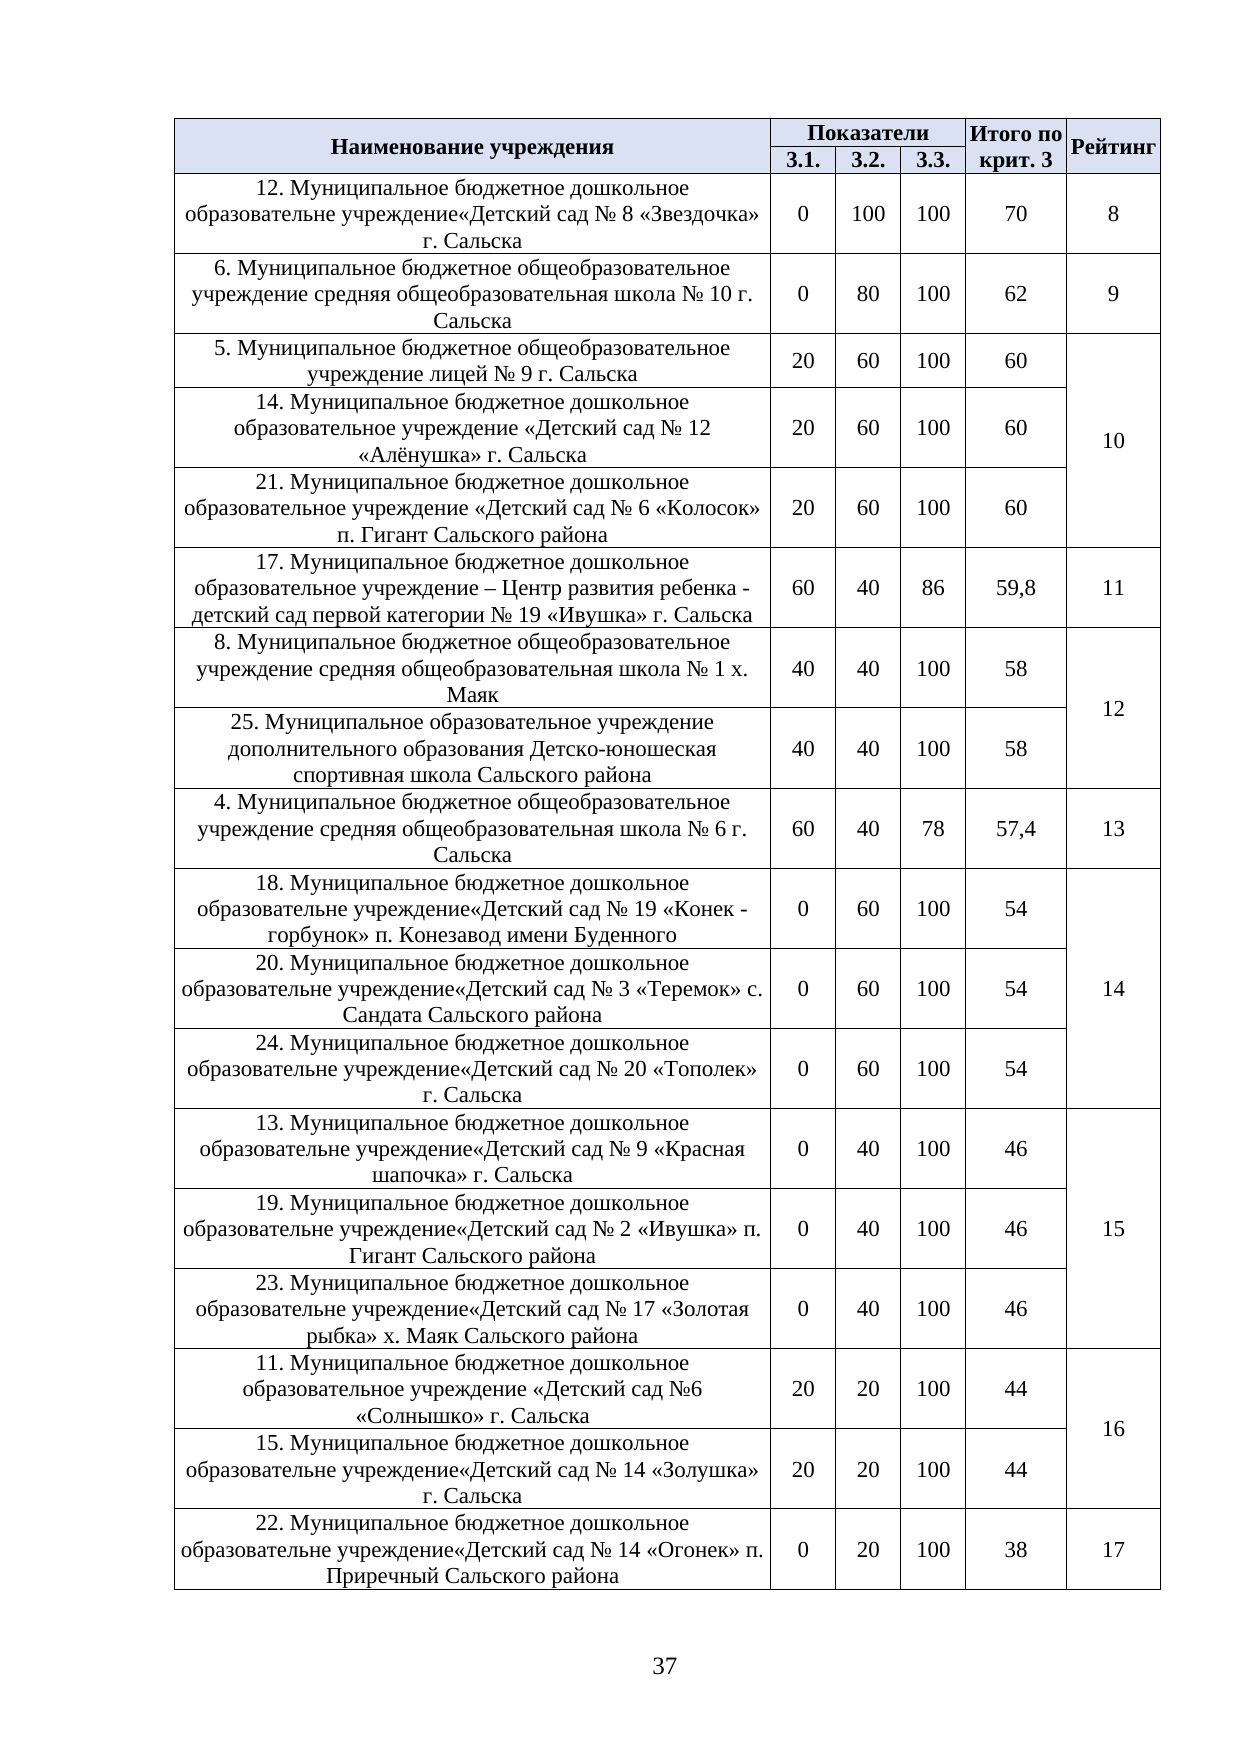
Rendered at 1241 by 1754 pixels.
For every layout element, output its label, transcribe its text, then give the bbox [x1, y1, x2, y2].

table_cell 100 [901, 949, 965, 1028]
table_cell 60 [836, 1029, 900, 1108]
table_cell 16 [1067, 1349, 1160, 1508]
table_cell 78 [901, 789, 965, 867]
table_cell 60 [966, 468, 1066, 547]
table_cell 0 [771, 1189, 835, 1268]
table_cell 80 [836, 254, 900, 333]
table_cell 100 [901, 1269, 965, 1348]
table_cell 100 [901, 1109, 965, 1188]
table_cell 100 [901, 869, 965, 948]
table_cell 40 [836, 628, 900, 707]
table_cell 54 [966, 949, 1066, 1028]
table_cell 6. Муниципальное бюджетное общеобразовательное учреждение средняя общеобразовательная школа № 10 г. Сальска [175, 254, 770, 333]
table_cell 20 [836, 1509, 900, 1588]
table_cell 13. Муниципальное бюджетное дошкольное образовательне учреждение«Детский сад № 9 «Красная шапочка» г. Сальска [175, 1109, 770, 1188]
table_cell 0 [771, 1029, 835, 1108]
table_cell 40 [771, 708, 835, 787]
table_cell 100 [901, 1429, 965, 1508]
table_cell 20 [836, 1349, 900, 1428]
table_cell 22. Муниципальное бюджетное дошкольное образовательне учреждение«Детский сад № 14 «Огонек» п. Приречный Сальского района [175, 1509, 770, 1588]
table_header Итого по крит. 3 [966, 119, 1066, 173]
table_cell 60 [966, 334, 1066, 387]
table_cell 19. Муниципальное бюджетное дошкольное образовательне учреждение«Детский сад № 2 «Ивушка» п. Гигант Сальского района [175, 1189, 770, 1268]
table_cell 15 [1067, 1109, 1160, 1348]
table_cell 60 [966, 388, 1066, 467]
table_cell 44 [966, 1429, 1066, 1508]
table_cell 86 [901, 548, 965, 627]
table_cell 40 [836, 548, 900, 627]
table_cell 10 [1067, 334, 1160, 547]
table_cell 40 [836, 789, 900, 867]
table_cell 3.2. [836, 147, 900, 173]
table_cell 100 [901, 334, 965, 387]
table_cell 46 [966, 1189, 1066, 1268]
table_cell 58 [966, 708, 1066, 787]
table_cell 17. Муниципальное бюджетное дошкольное образовательное учреждение – Центр развития ребенка - детский сад первой категории № 19 «Ивушка» г. Сальска [175, 548, 770, 627]
table_cell 100 [901, 468, 965, 547]
table_header Рейтинг [1067, 119, 1160, 173]
table_cell 20 [771, 334, 835, 387]
table_cell 100 [901, 1349, 965, 1428]
table_cell 40 [836, 708, 900, 787]
table_cell 40 [836, 1189, 900, 1268]
table_cell 21. Муниципальное бюджетное дошкольное образовательное учреждение «Детский сад № 6 «Колосок» п. Гигант Сальского района [175, 468, 770, 547]
table_cell 100 [901, 1189, 965, 1268]
table_cell 20. Муниципальное бюджетное дошкольное образовательне учреждение«Детский сад № 3 «Теремок» с. Сандата Сальского района [175, 949, 770, 1028]
table_cell 60 [836, 388, 900, 467]
table_cell 100 [901, 174, 965, 253]
table_cell 46 [966, 1109, 1066, 1188]
table_cell 9 [1067, 254, 1160, 333]
table_cell 60 [771, 789, 835, 867]
table_cell 60 [836, 949, 900, 1028]
table_cell 11. Муниципальное бюджетное дошкольное образовательное учреждение «Детский сад №6 «Солнышко» г. Сальска [175, 1349, 770, 1428]
table_cell 0 [771, 1109, 835, 1188]
table_cell 40 [836, 1109, 900, 1188]
table_cell 54 [966, 869, 1066, 948]
table_cell 23. Муниципальное бюджетное дошкольное образовательне учреждение«Детский сад № 17 «Золотая рыбка» х. Маяк Сальского района [175, 1269, 770, 1348]
table_cell 5. Муниципальное бюджетное общеобразовательное учреждение лицей № 9 г. Сальска [175, 334, 770, 387]
table_cell 4. Муниципальное бюджетное общеобразовательное учреждение средняя общеобразовательная школа № 6 г. Сальска [175, 789, 770, 867]
table_cell 100 [901, 1509, 965, 1588]
table_cell 24. Муниципальное бюджетное дошкольное образовательне учреждение«Детский сад № 20 «Тополек» г. Сальска [175, 1029, 770, 1108]
table_cell 70 [966, 174, 1066, 253]
table_cell 20 [771, 1429, 835, 1508]
table_cell 20 [771, 1349, 835, 1428]
table_cell 40 [836, 1269, 900, 1348]
table_cell 60 [836, 468, 900, 547]
table_cell 38 [966, 1509, 1066, 1588]
table_cell 20 [771, 388, 835, 467]
table_cell 15. Муниципальное бюджетное дошкольное образовательне учреждение«Детский сад № 14 «Золушка» г. Сальска [175, 1429, 770, 1508]
table_cell 100 [901, 254, 965, 333]
table_cell 100 [901, 388, 965, 467]
table_cell 58 [966, 628, 1066, 707]
table_cell 17 [1067, 1509, 1160, 1588]
table_cell 62 [966, 254, 1066, 333]
table_cell 40 [771, 628, 835, 707]
table_cell 100 [901, 1029, 965, 1108]
table_cell 20 [771, 468, 835, 547]
table_cell 0 [771, 869, 835, 948]
table_cell 0 [771, 1269, 835, 1348]
table_cell 14. Муниципальное бюджетное дошкольное образовательное учреждение «Детский сад № 12 «Алёнушка» г. Сальска [175, 388, 770, 467]
table_cell 60 [771, 548, 835, 627]
table_cell 44 [966, 1349, 1066, 1428]
table_cell 46 [966, 1269, 1066, 1348]
table_cell 14 [1067, 869, 1160, 1108]
table_cell 0 [771, 1509, 835, 1588]
table_cell 0 [771, 254, 835, 333]
table_cell 57,4 [966, 789, 1066, 867]
table_cell 59,8 [966, 548, 1066, 627]
table_cell 60 [836, 334, 900, 387]
table_cell 3.1. [771, 147, 835, 173]
table_cell 18. Муниципальное бюджетное дошкольное образовательне учреждение«Детский сад № 19 «Конек - горбунок» п. Конезавод имени Буденного [175, 869, 770, 948]
table_cell 13 [1067, 789, 1160, 867]
table_cell 60 [836, 869, 900, 948]
table_cell 100 [901, 628, 965, 707]
table_cell 8 [1067, 174, 1160, 253]
table_cell 0 [771, 174, 835, 253]
table_cell 20 [836, 1429, 900, 1508]
table_header Наименование учреждения [175, 119, 770, 173]
table_cell 12. Муниципальное бюджетное дошкольное образовательне учреждение«Детский сад № 8 «Звездочка» г. Сальска [175, 174, 770, 253]
table_cell 8. Муниципальное бюджетное общеобразовательное учреждение средняя общеобразовательная школа № 1 х. Маяк [175, 628, 770, 707]
table_cell 3.3. [901, 147, 965, 173]
table_cell 25. Муниципальное образовательное учреждение дополнительного образования Детско-юношеская спортивная школа Сальского района [175, 708, 770, 787]
table_cell 100 [901, 708, 965, 787]
table_cell 12 [1067, 628, 1160, 787]
table_cell 100 [836, 174, 900, 253]
table_cell 0 [771, 949, 835, 1028]
table_header Показатели [771, 119, 965, 146]
table_cell 54 [966, 1029, 1066, 1108]
table_cell 11 [1067, 548, 1160, 627]
